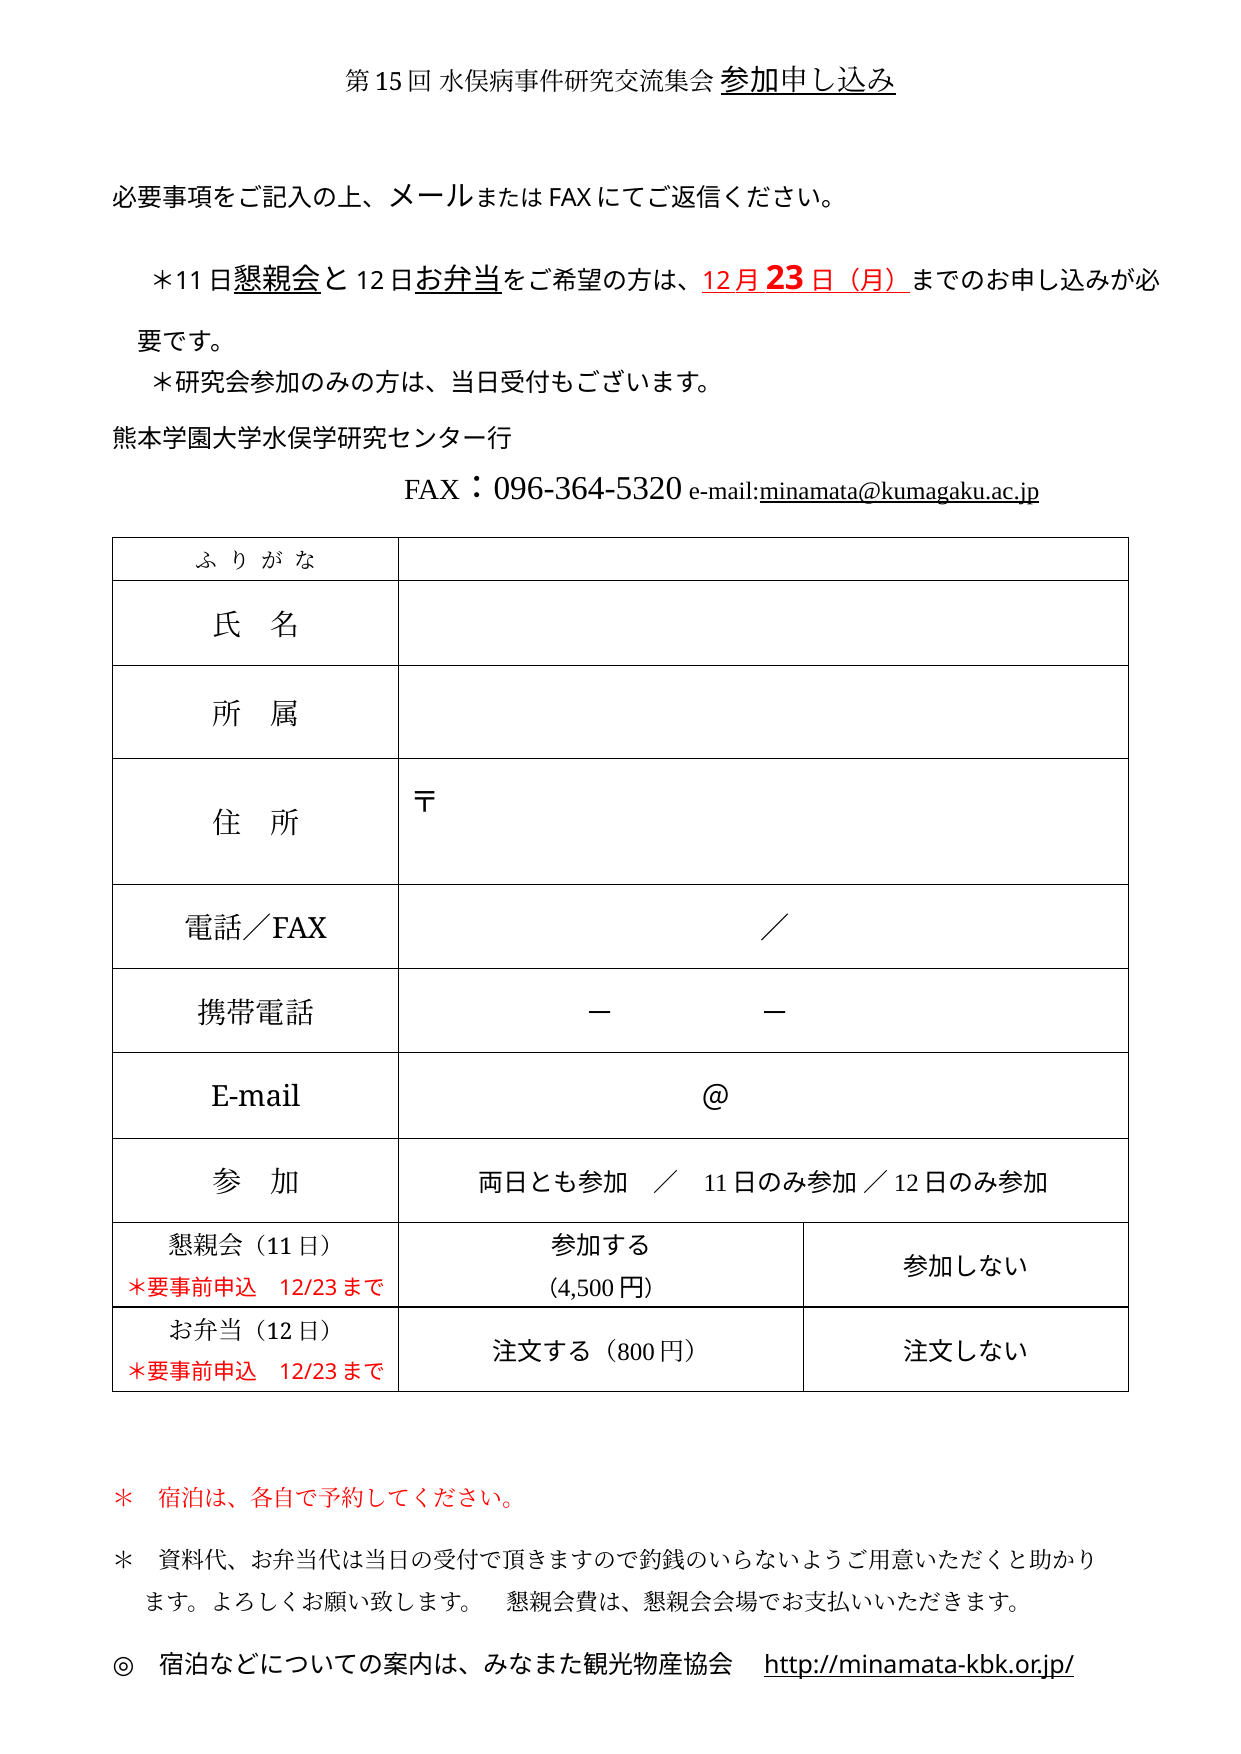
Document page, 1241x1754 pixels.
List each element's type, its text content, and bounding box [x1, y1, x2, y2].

table_cell 懇親会（11日） ＊要事前申込 12/23まで [113, 1223, 398, 1306]
table_cell 参加する （4,500円） [399, 1223, 803, 1306]
table_cell 両日とも参加 ／ 11日のみ参加 ／ 12日のみ参加 [399, 1139, 1128, 1222]
table_cell 参加しない [804, 1223, 1128, 1306]
table_cell [399, 666, 1128, 757]
table_header [399, 538, 1128, 580]
text ＊ 資料代、お弁当代は当日の受付で頂きますので釣銭のいらないようご用意いただくと助かります。よろしくお願い致します。 懇親会費は、懇親会会場でお支払いいただきます。 [112, 1538, 1113, 1621]
table_cell 携帯電話 [113, 969, 398, 1052]
table_cell 氏 名 [113, 581, 398, 665]
text 必要事項をご記入の上、メールまたはFAXにてご返信ください。 [112, 152, 1161, 235]
table_cell ＠ [399, 1053, 1128, 1137]
table_header ふりがな [113, 538, 398, 580]
text FAX：096-364-5320 e-mail:minamata@kumagaku.ac.jp [112, 474, 1128, 506]
table_cell ／ [399, 885, 1128, 968]
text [112, 1642, 1113, 1683]
table_cell 参 加 [113, 1139, 398, 1222]
table_cell － － [399, 969, 1128, 1052]
text ＊研究会参加のみの方は、当日受付もございます。 [112, 360, 1128, 402]
table_cell 所 属 [113, 666, 398, 757]
table_cell 住 所 [113, 759, 398, 883]
text ＊11日懇親会と 12日お弁当をご希望の方は、12月23日（月）までのお申し込みが必要です。 [137, 235, 1161, 360]
text 熊本学園大学水俣学研究センター行 [112, 422, 1128, 454]
table_cell 注文しない [804, 1308, 1128, 1391]
table_cell 注文する（800円） [399, 1308, 803, 1391]
table_cell E-mail [113, 1053, 398, 1137]
table_cell [399, 581, 1128, 665]
text ＊ 宿泊は、各自で予約してください。 [112, 1475, 1113, 1517]
table_cell 電話／FAX [113, 885, 398, 968]
table_cell 〒 [399, 759, 1128, 883]
table_cell お弁当（12日） ＊要事前申込 12/23まで [113, 1308, 398, 1391]
